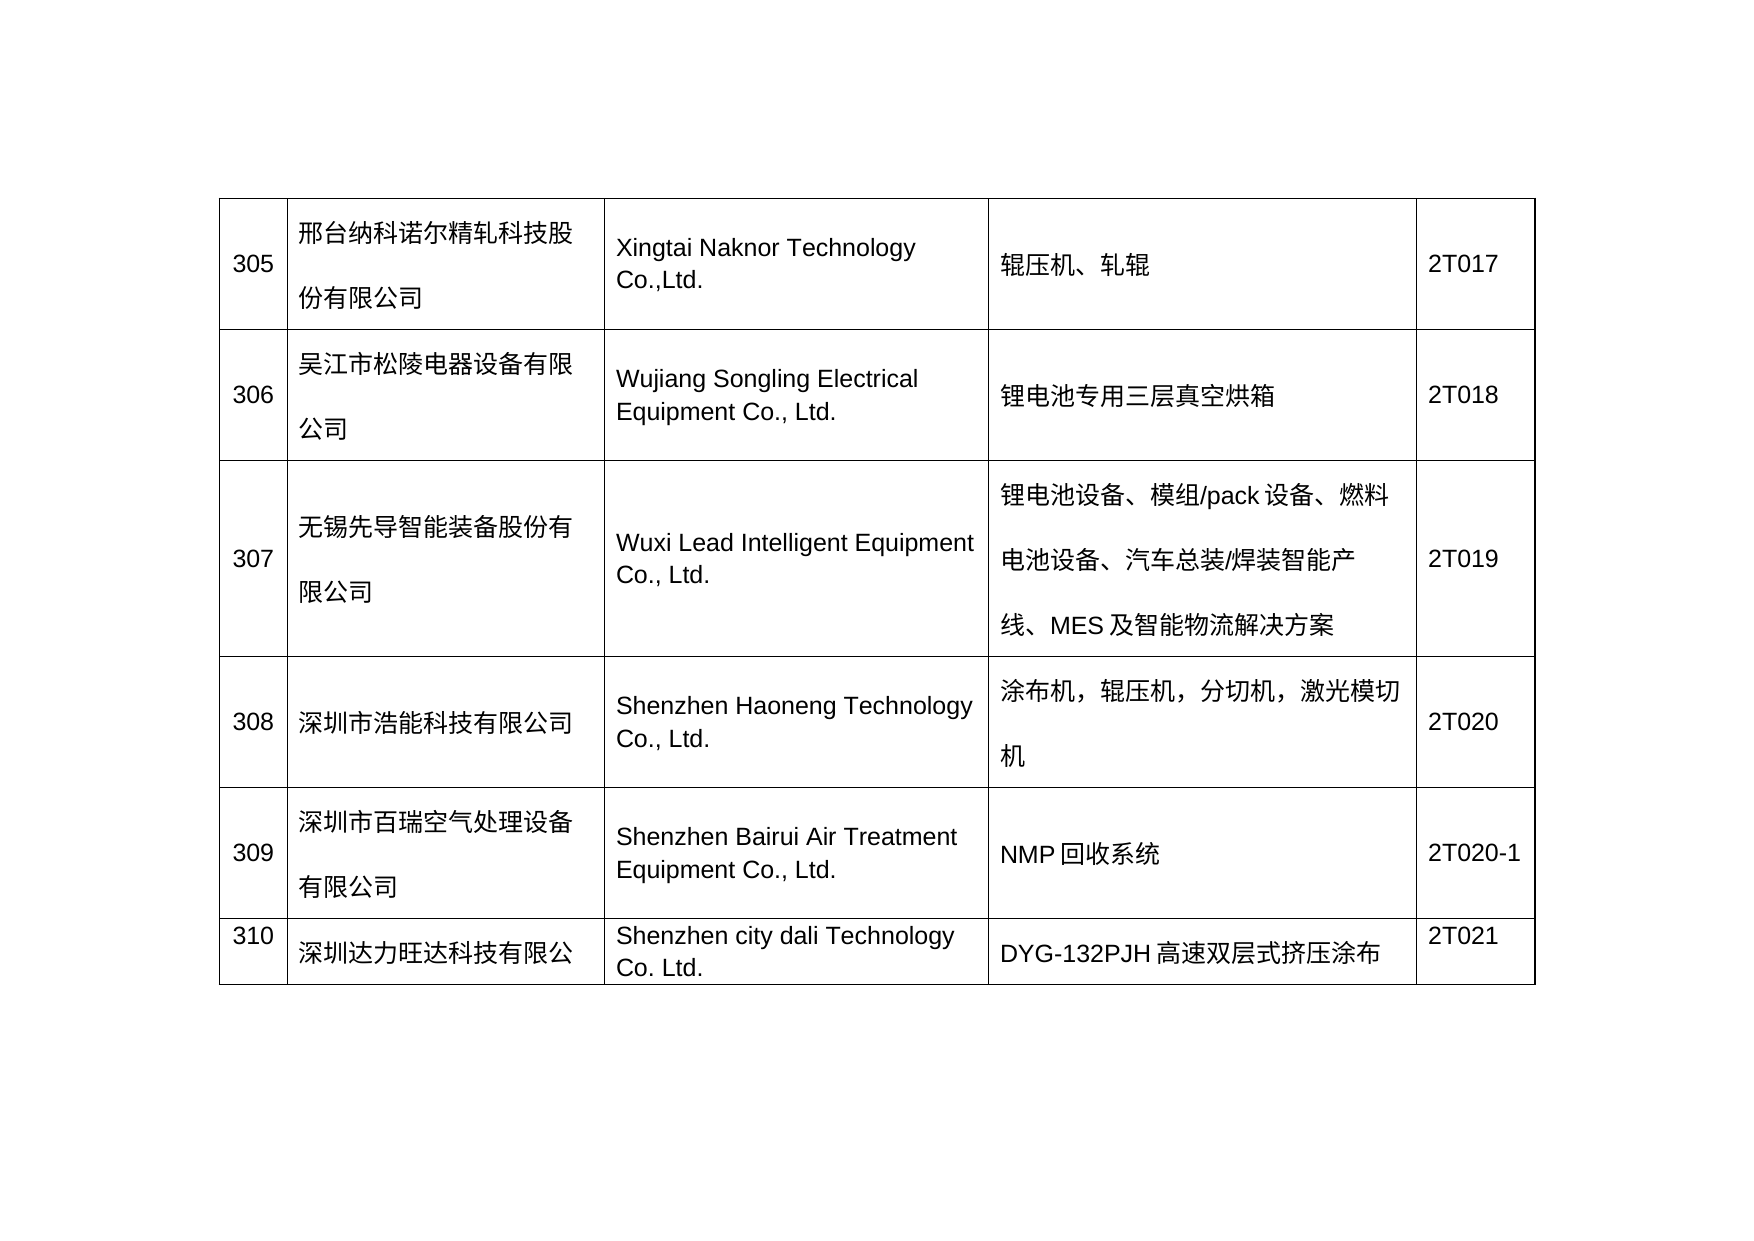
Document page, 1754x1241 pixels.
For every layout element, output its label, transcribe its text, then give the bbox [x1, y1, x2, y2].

table_cell 2T021 [1417, 919, 1534, 984]
table_cell 深圳市浩能科技有限公司 [288, 657, 604, 787]
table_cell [989, 919, 1416, 984]
table_cell 2T020 [1417, 657, 1534, 787]
table_cell 锂电池专用三层真空烘箱 [989, 330, 1416, 460]
table_cell 2T019 [1417, 461, 1534, 656]
table_cell Shenzhen Bairui Air Treatment Equipment Co., Ltd. [605, 788, 988, 918]
table_cell 310 [220, 919, 287, 984]
table_cell 邢台纳科诺尔精轧科技股份有限公司 [288, 199, 604, 329]
table_cell 深圳市百瑞空气处理设备有限公司 [288, 788, 604, 918]
table_cell Wuxi Lead Intelligent Equipment Co., Ltd. [605, 461, 988, 656]
table_cell NMP回收系统 [989, 788, 1416, 918]
table_cell 2T017 [1417, 199, 1534, 329]
table_cell 306 [220, 330, 287, 460]
table_cell Shenzhen Haoneng Technology Co., Ltd. [605, 657, 988, 787]
table_cell 吴江市松陵电器设备有限公司 [288, 330, 604, 460]
table_cell 辊压机、轧辊 [989, 199, 1416, 329]
table_cell 308 [220, 657, 287, 787]
table_cell 307 [220, 461, 287, 656]
table_cell 深圳达力旺达科技有限公司 [288, 919, 604, 984]
table_cell 2T018 [1417, 330, 1534, 460]
table_cell 锂电池设备、模组/pack设备、燃料电池设备、汽车总装/焊装智能产线、MES及智能物流解决方案 [989, 461, 1416, 656]
table_cell 涂布机，辊压机，分切机，激光模切机 [989, 657, 1416, 787]
table_cell 305 [220, 199, 287, 329]
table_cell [605, 919, 988, 984]
table_cell 2T020-1 [1417, 788, 1534, 918]
table_cell Xingtai Naknor Technology Co.,Ltd. [605, 199, 988, 329]
table_cell 309 [220, 788, 287, 918]
table_cell 无锡先导智能装备股份有限公司 [288, 461, 604, 656]
table_cell Wujiang Songling Electrical Equipment Co., Ltd. [605, 330, 988, 460]
